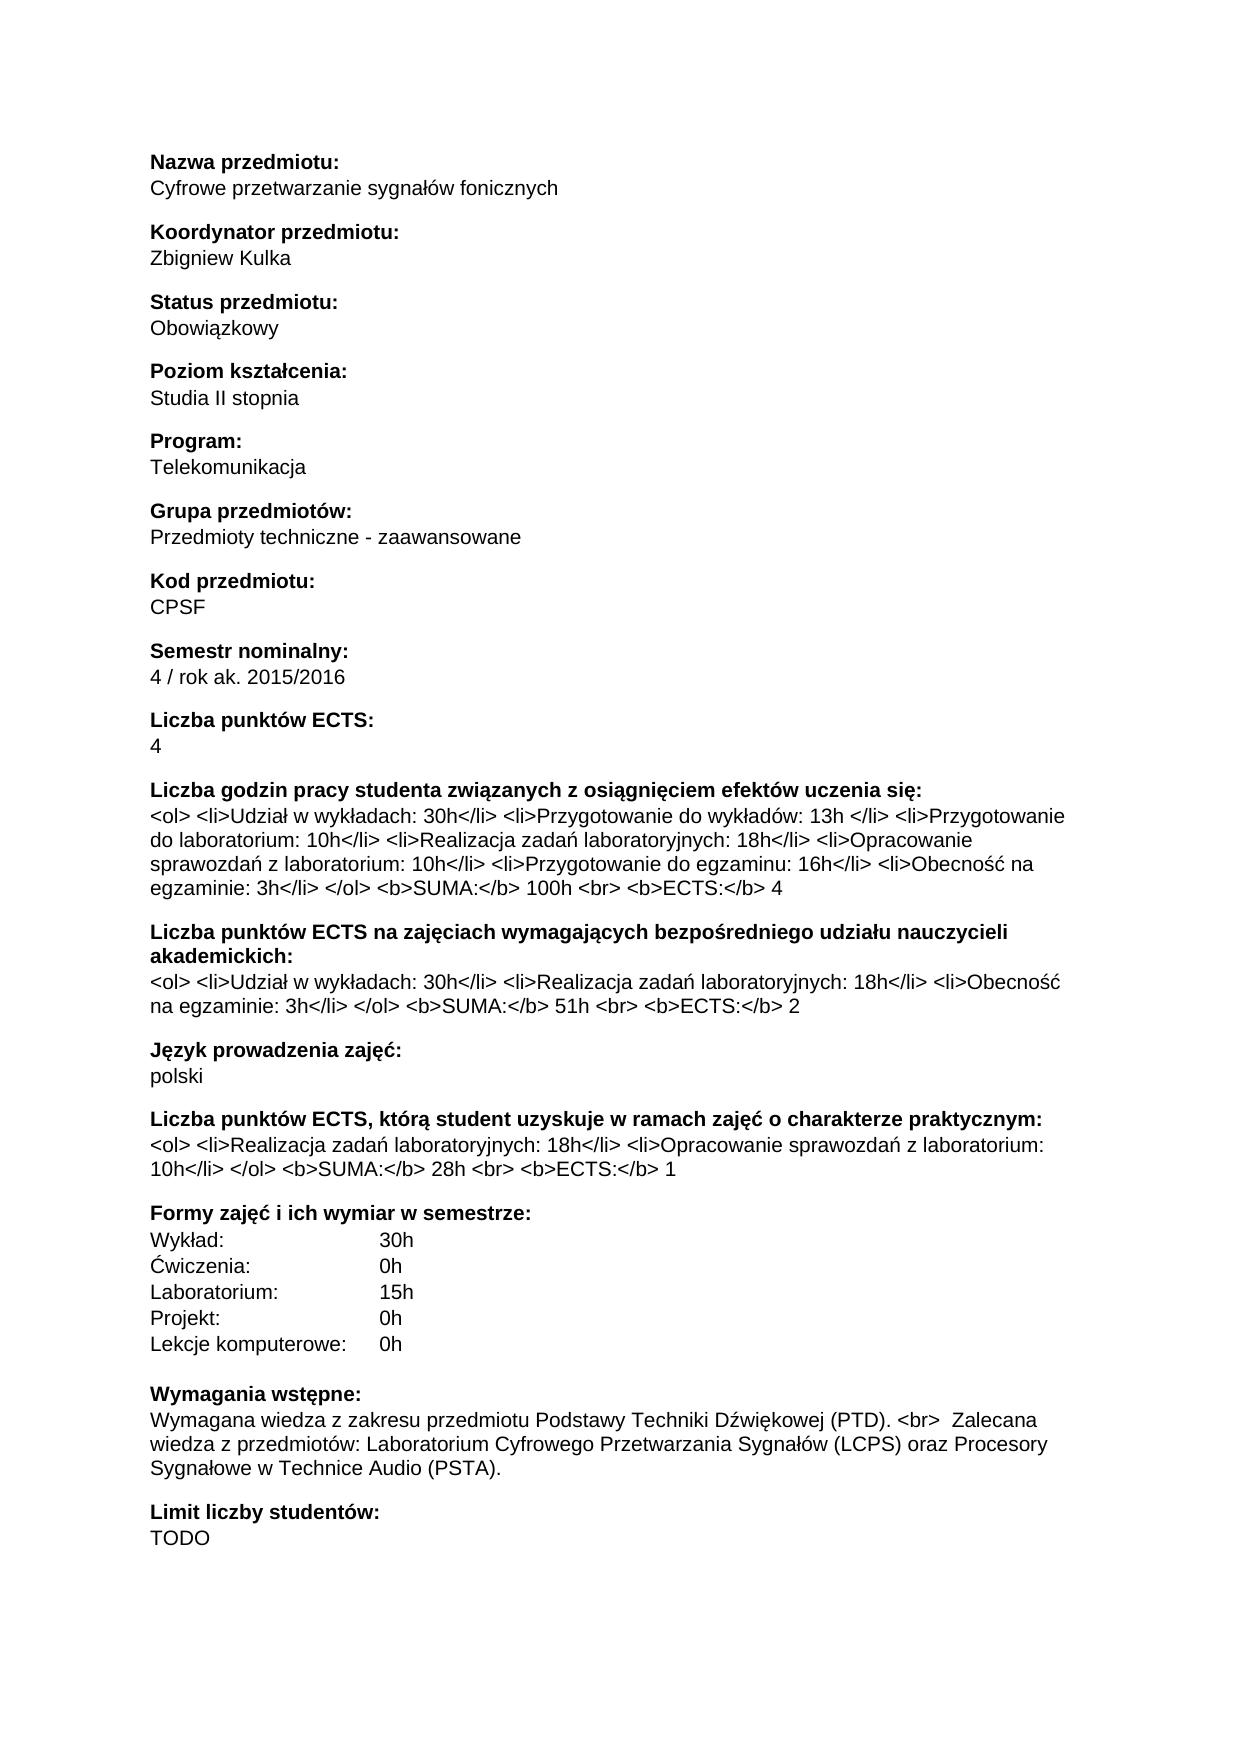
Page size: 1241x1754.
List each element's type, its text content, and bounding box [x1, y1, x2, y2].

text Studia II stopnia [150, 385, 1090, 409]
text <ol> <li>Realizacja zadań laboratoryjnych: 18h</li> <li>Opracowanie sprawozdań z laboratorium: 10h</li> </ol> <b>SUMA:</b> 28h <br> <b>ECTS:</b> 1 [150, 1133, 1090, 1181]
text Liczba punktów ECTS, którą student uzyskuje w ramach zajęć o charakterze praktycznym: [150, 1107, 1090, 1131]
text TODO [150, 1526, 1090, 1549]
text Status przedmiotu: [150, 289, 1090, 313]
table_cell 15h [369, 1278, 597, 1304]
text Język prowadzenia zajęć: [150, 1037, 1090, 1061]
table_cell 0h [369, 1304, 597, 1330]
text Cyfrowe przetwarzanie sygnałów fonicznych [150, 176, 1090, 200]
text Liczba punktów ECTS: [150, 708, 1090, 732]
text Nazwa przedmiotu: [150, 150, 1090, 174]
table_cell Laboratorium: [140, 1280, 367, 1304]
table_cell Lekcje komputerowe: [140, 1332, 367, 1356]
text Kod przedmiotu: [150, 569, 1090, 593]
text <ol> <li>Udział w wykładach: 30h</li> <li>Przygotowanie do wykładów: 13h </li> <li>Przygotowanie do laboratorium: 10h</li> <li>Realizacja zadań laboratoryjnych: 18h</li> <li>Opracowanie sprawozdań z laboratorium: 10h</li> <li>Przygotowanie do egzaminu: 16h</li> <li>Obecność na egzaminie: 3h</li> </ol> <b>SUMA:</b> 100h <br> <b>ECTS:</b> 4 [150, 804, 1090, 900]
table_header Wykład: [140, 1228, 367, 1252]
table_header 30h [369, 1228, 597, 1252]
table_cell Projekt: [140, 1306, 367, 1330]
text Liczba punktów ECTS na zajęciach wymagających bezpośredniego udziału nauczycieli akademickich: [150, 920, 1090, 968]
text Telekomunikacja [150, 455, 1090, 479]
text Semestr nominalny: [150, 638, 1090, 662]
table_cell 0h [369, 1330, 597, 1356]
text polski [150, 1063, 1090, 1087]
text Zbigniew Kulka [150, 246, 1090, 270]
text Liczba godzin pracy studenta związanych z osiągnięciem efektów uczenia się: [150, 778, 1090, 802]
text 4 / rok ak. 2015/2016 [150, 664, 1090, 688]
text 4 [150, 734, 1090, 758]
text Limit liczby studentów: [150, 1499, 1090, 1523]
table_cell Ćwiczenia: [140, 1254, 367, 1278]
text <ol> <li>Udział w wykładach: 30h</li> <li>Realizacja zadań laboratoryjnych: 18h</li> <li>Obecność na egzaminie: 3h</li> </ol> <b>SUMA:</b> 51h <br> <b>ECTS:</b> 2 [150, 970, 1090, 1018]
text Grupa przedmiotów: [150, 499, 1090, 523]
text Wymagana wiedza z zakresu przedmiotu Podstawy Techniki Dźwiękowej (PTD). <br> Zalecana wiedza z przedmiotów: Laboratorium Cyfrowego Przetwarzania Sygnałów (LCPS) oraz Procesory Sygnałowe w Technice Audio (PSTA). [150, 1408, 1090, 1480]
text Poziom kształcenia: [150, 359, 1090, 383]
text Koordynator przedmiotu: [150, 220, 1090, 244]
text Program: [150, 429, 1090, 453]
table_cell 0h [369, 1252, 597, 1278]
text Przedmioty techniczne - zaawansowane [150, 525, 1090, 549]
text Wymagania wstępne: [150, 1382, 1090, 1406]
text Obowiązkowy [150, 316, 1090, 339]
text CPSF [150, 595, 1090, 619]
text Formy zajęć i ich wymiar w semestrze: [150, 1201, 1090, 1225]
